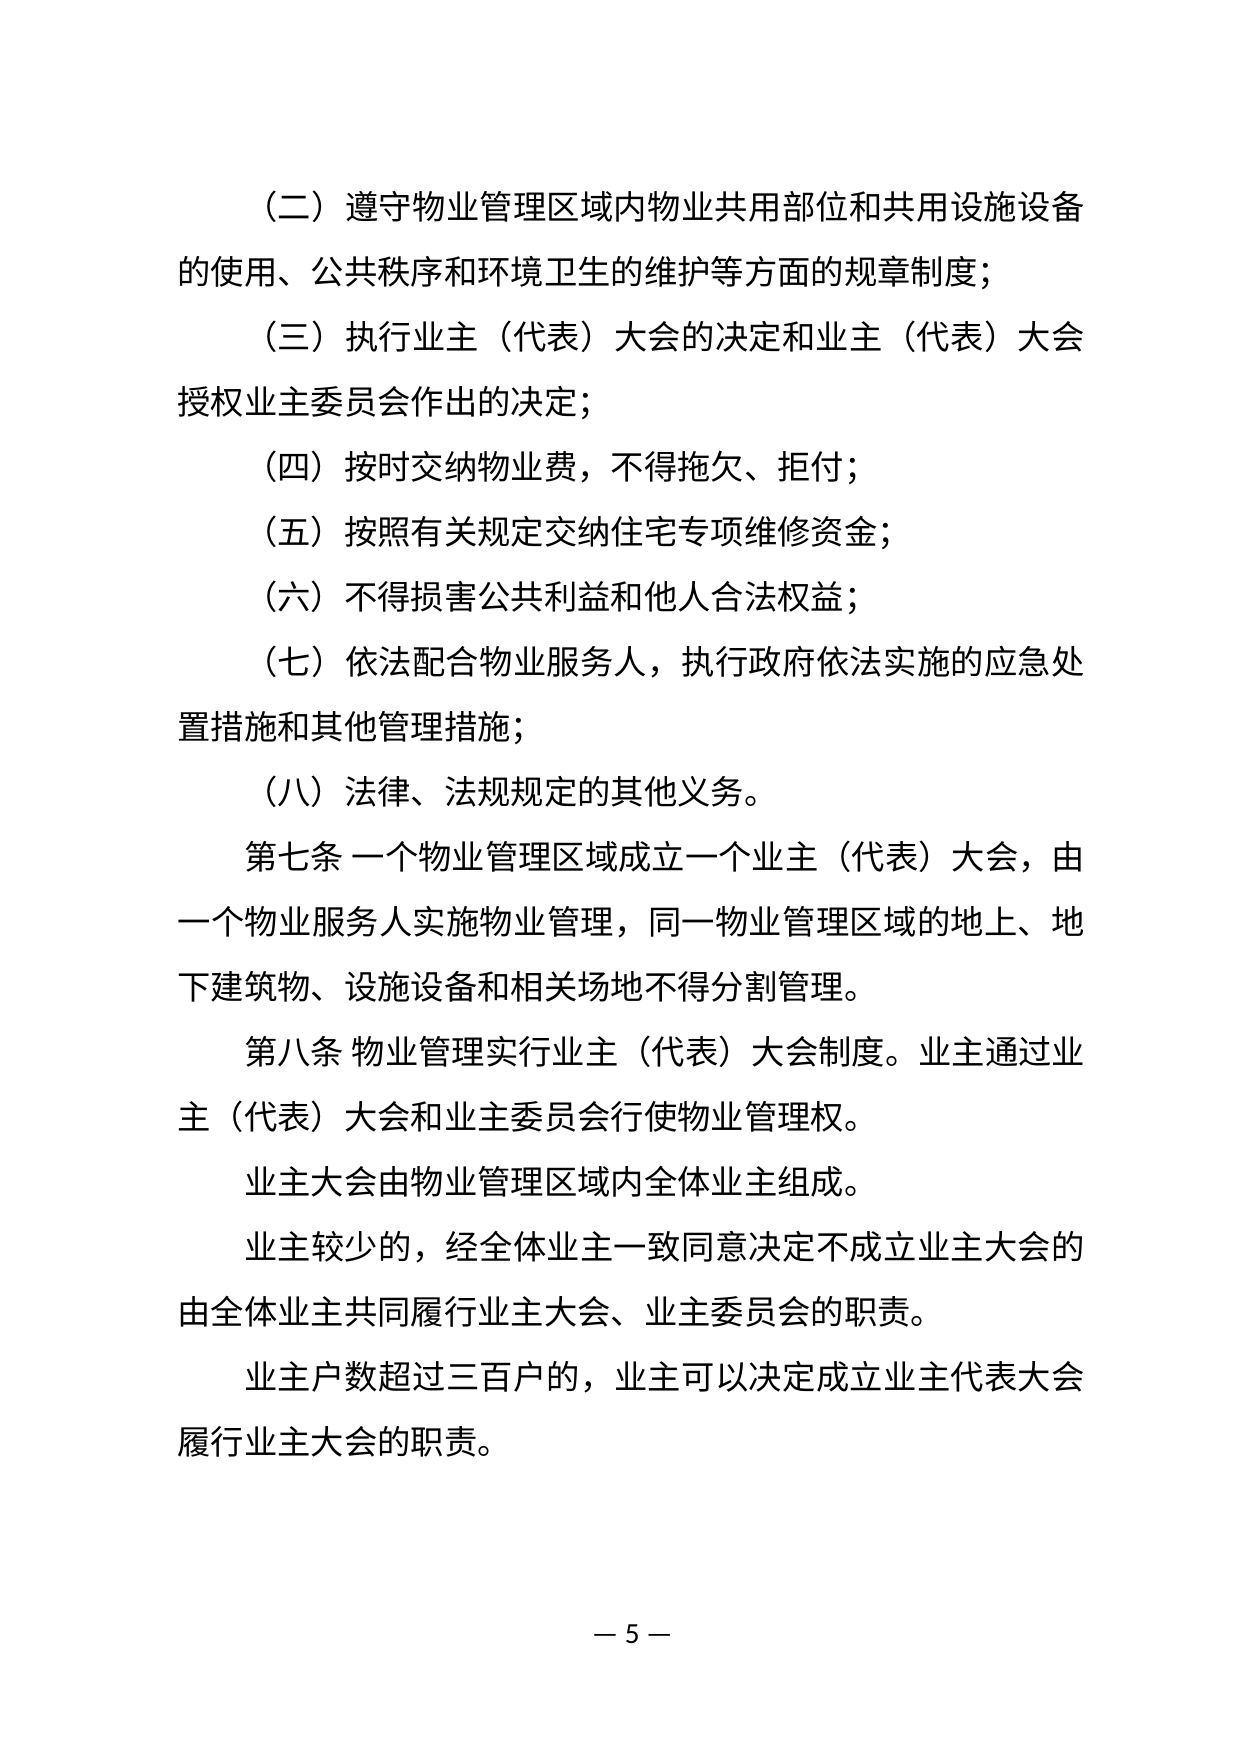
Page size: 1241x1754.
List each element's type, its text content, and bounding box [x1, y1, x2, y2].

text 业主户数超过三百户的，业主可以决定成立业主代表大会，履行业主大会的职责。 [177, 1342, 1087, 1472]
text 业主较少的，经全体业主一致同意决定不成立业主大会的，由全体业主共同履行业主大会、业主委员会的职责。 [177, 1212, 1087, 1342]
text （六）不得损害公共利益和他人合法权益； [177, 562, 1087, 627]
text 第七条 一个物业管理区域成立一个业主（代表）大会，由一个物业服务人实施物业管理，同一物业管理区域的地上、地下建筑物、设施设备和相关场地不得分割管理。 [177, 822, 1087, 1017]
text 业主大会由物业管理区域内全体业主组成。 [177, 1147, 1087, 1212]
text （八）法律、法规规定的其他义务。 [177, 757, 1087, 822]
text （五）按照有关规定交纳住宅专项维修资金； [177, 497, 1087, 562]
text （七）依法配合物业服务人，执行政府依法实施的应急处置措施和其他管理措施； [177, 627, 1087, 757]
text （三）执行业主（代表）大会的决定和业主（代表）大会授权业主委员会作出的决定； [177, 302, 1087, 432]
text （二）遵守物业管理区域内物业共用部位和共用设施设备的使用、公共秩序和环境卫生的维护等方面的规章制度； [177, 172, 1087, 302]
text （四）按时交纳物业费，不得拖欠、拒付； [177, 432, 1087, 497]
text 第八条 物业管理实行业主（代表）大会制度。业主通过业主（代表）大会和业主委员会行使物业管理权。 [177, 1017, 1087, 1147]
